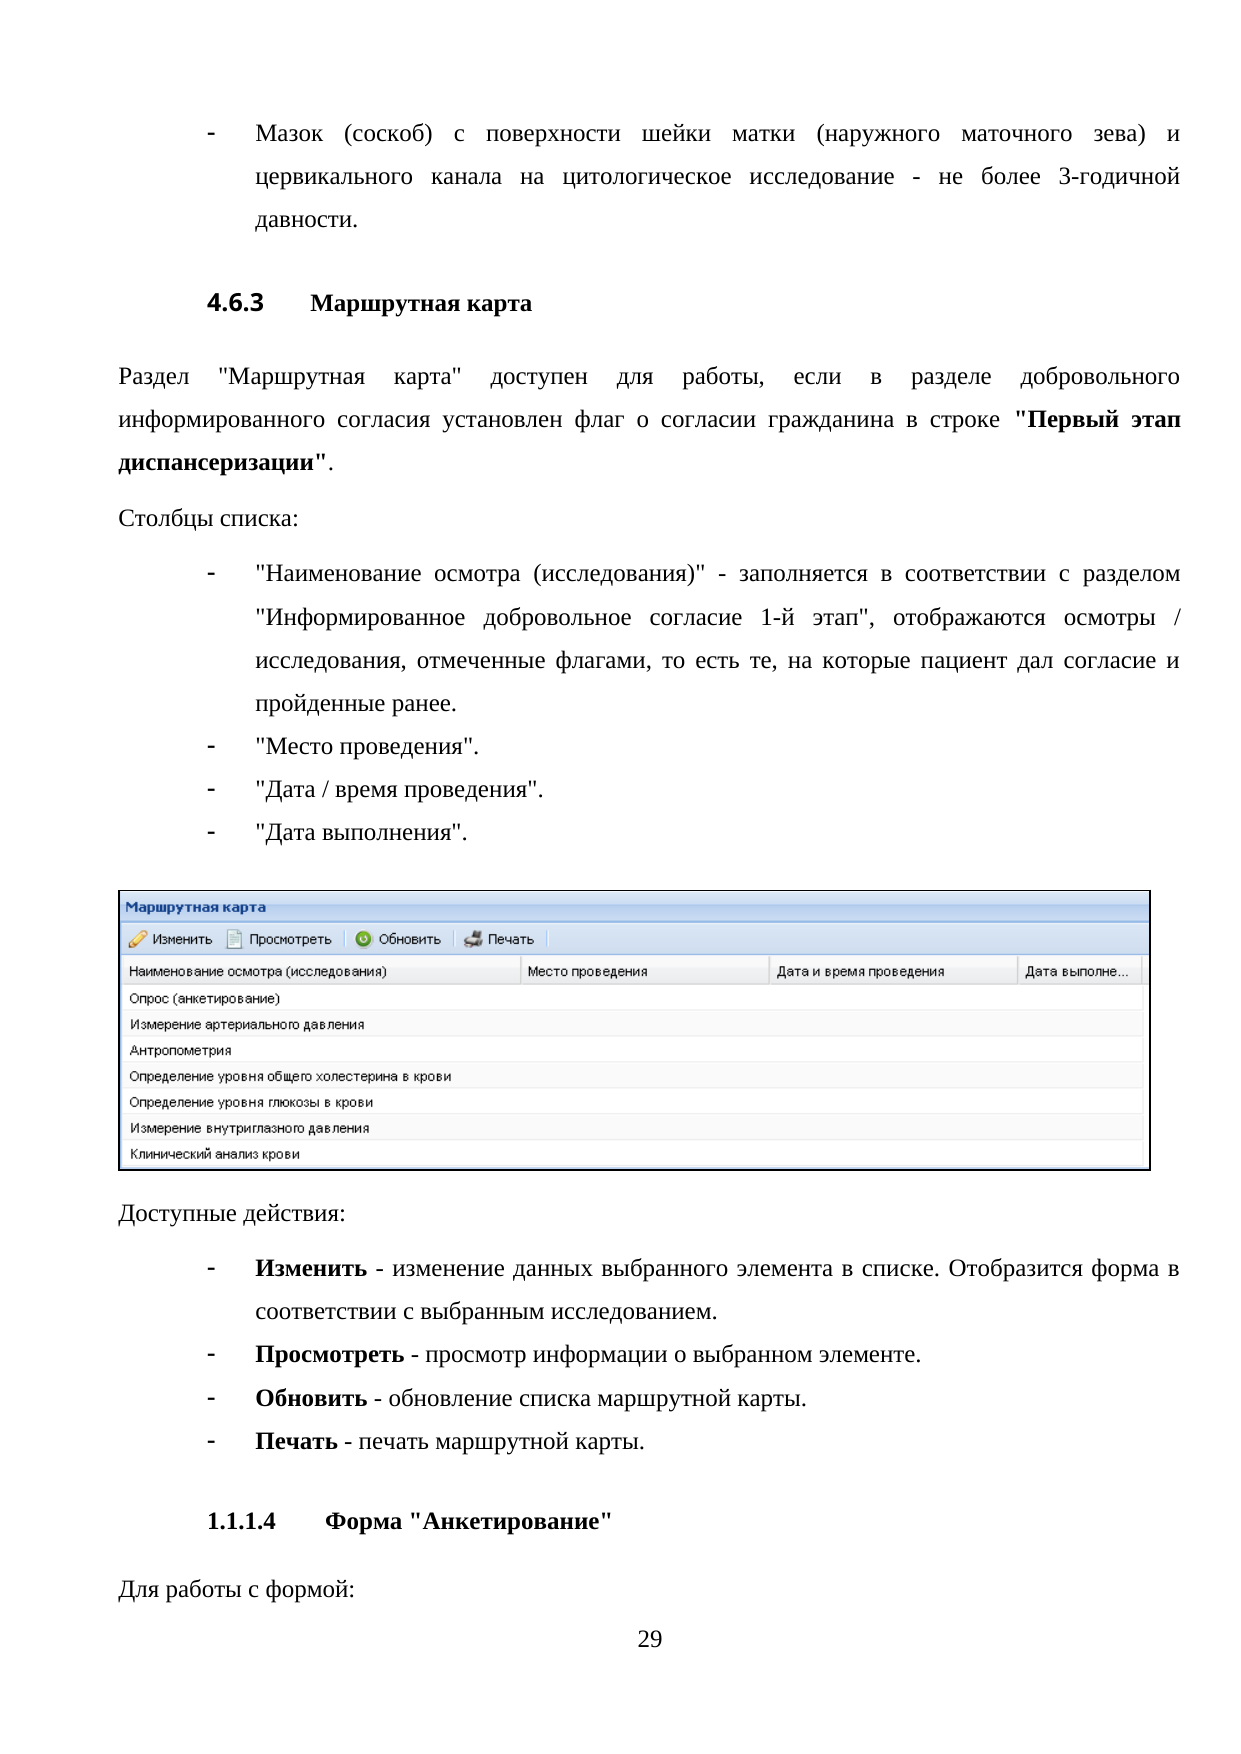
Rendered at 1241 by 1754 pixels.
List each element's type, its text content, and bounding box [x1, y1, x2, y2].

picture [120, 891, 1149, 1169]
list "Наименование осмотра (исследования)" - заполняется в соответствии с разделом "Информированное добровольное согласие 1-й этап", отображаются осмотры / исследования, отмеченные флагами, то есть те, на которые пациент дал согласие и пройденные ранее. [207, 558, 1181, 717]
list Мазок (соскоб) с поверхности шейки матки (наружного маточного зева) и цервикального канала на цитологическое исследование - не более 3-годичной давности. [207, 118, 1181, 233]
list Просмотреть - просмотр информации о выбранном элементе. [207, 1339, 1181, 1368]
list "Дата / время проведения". [207, 774, 1181, 803]
list Печать - печать маршрутной карты. [207, 1426, 1181, 1454]
list "Дата выполнения". [207, 817, 1181, 846]
text Доступные действия: [118, 1198, 1181, 1226]
list "Место проведения". [207, 731, 1181, 760]
list Обновить - обновление списка маршрутной карты. [207, 1383, 1181, 1411]
text Раздел "Маршрутная карта" доступен для работы, если в разделе добровольного информированного согласия установлен флаг о согласии гражданина в строке "Первый этап диспансеризации". [118, 361, 1181, 476]
list Изменить - изменение данных выбранного элемента в списке. Отобразится форма в соответствии с выбранным исследованием. [207, 1253, 1181, 1325]
subtitle Маршрутная карта [207, 285, 1181, 319]
subtitle Форма "Анкетирование" [207, 1506, 1181, 1535]
text Столбцы списка: [118, 503, 1181, 532]
text Для работы с формой: [118, 1574, 1181, 1603]
